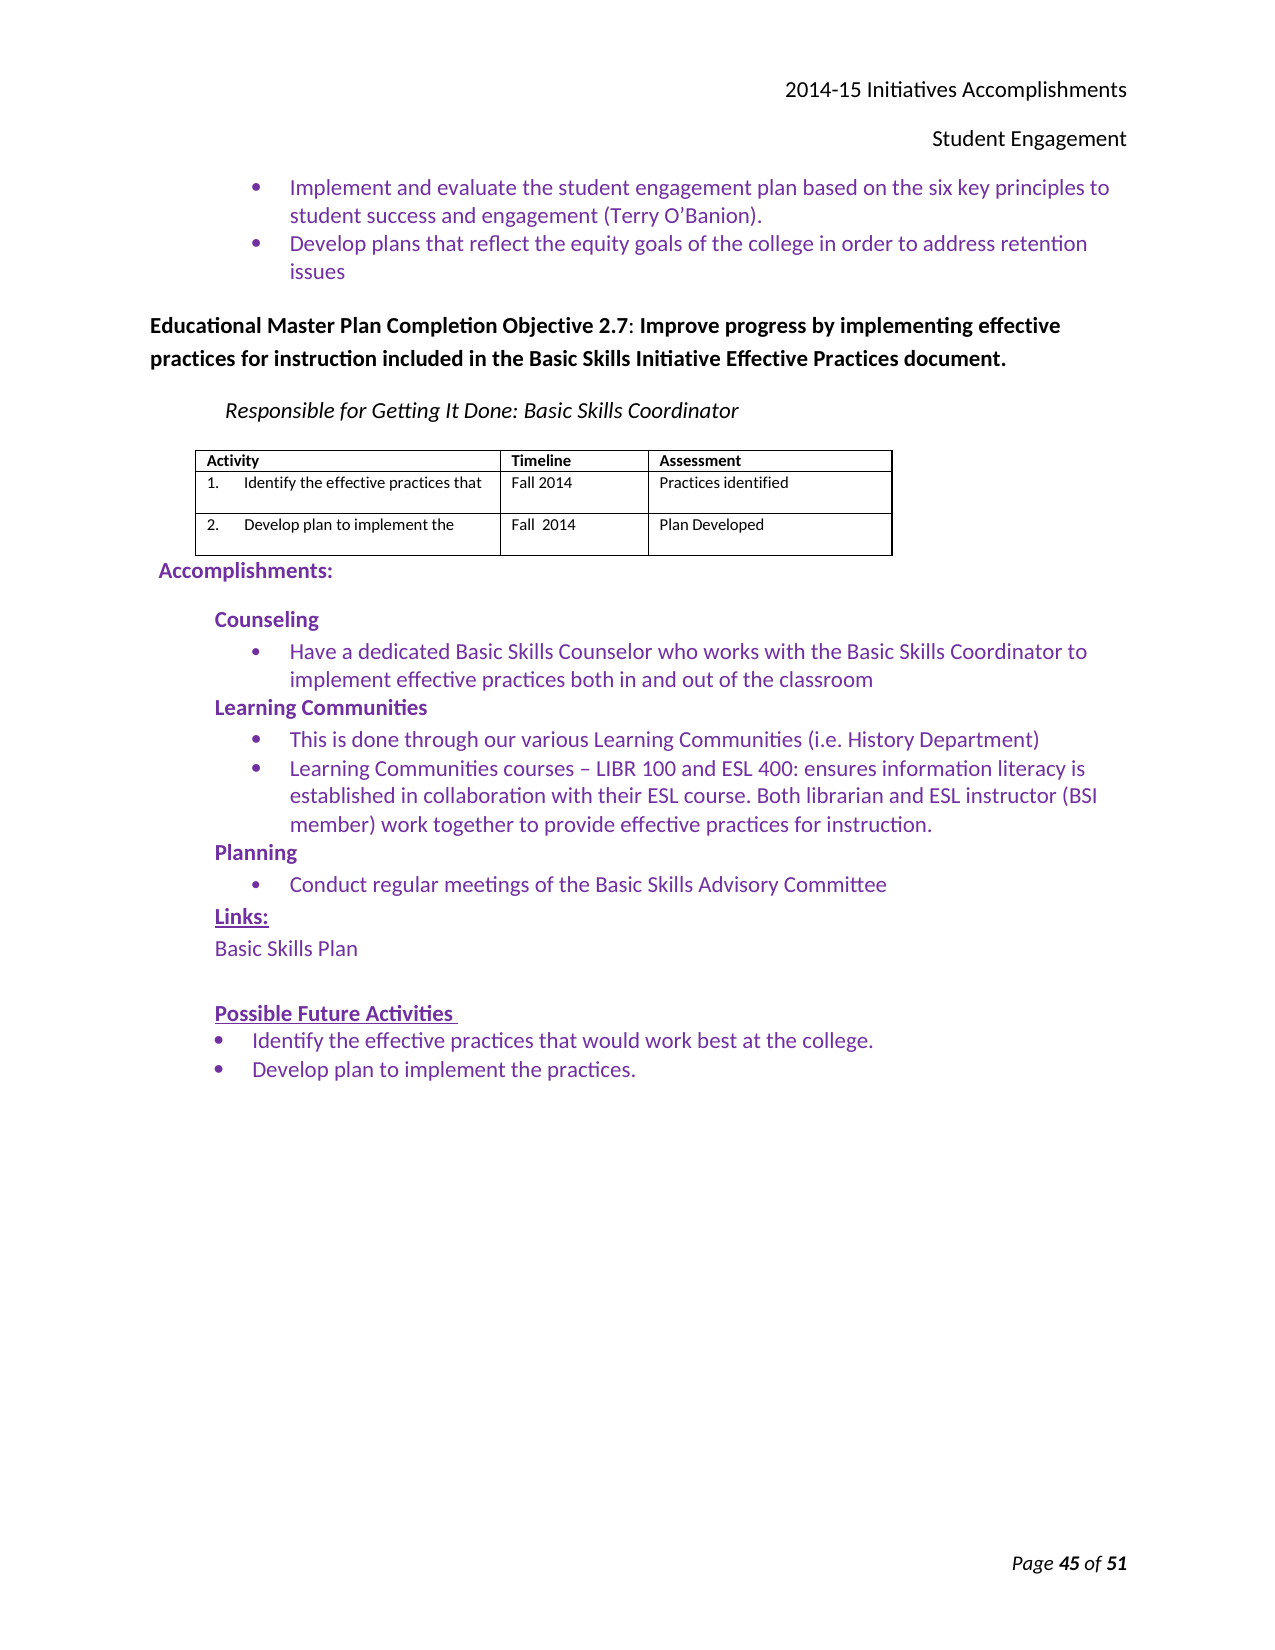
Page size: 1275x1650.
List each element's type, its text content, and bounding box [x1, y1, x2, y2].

table_cell Plan Developed [649, 514, 891, 554]
list Identify the effective practices that would work best at the college. [214, 1027, 1127, 1055]
text Accomplishments: [158, 557, 1127, 584]
list Implement and evaluate the student engagement plan based on the six key principles to student success and engagement (Terry O’Banion). [252, 173, 1127, 229]
text Basic Skills Plan [214, 934, 1127, 962]
text Educational Master Plan Completion Objective 2.7: Improve progress by implementing effective practices for instruction included in the Basic Skills Initiative Effective Practices document. [150, 311, 1063, 372]
list Develop plan to implement the practices. [214, 1055, 1127, 1083]
table_cell 1. Identify the effective practices that would work best at the college. [196, 472, 500, 513]
text Links: [214, 902, 1127, 930]
list Learning Communities courses – LIBR 100 and ESL 400: ensures information literacy is established in collaboration with their ESL course. Both librarian and ESL instructor (BSI member) work together to provide effective practices for instruction. [252, 754, 1127, 838]
table_header Assessment [649, 451, 891, 471]
text Planning [214, 838, 1127, 866]
list Have a dedicated Basic Skills Counselor who works with the Basic Skills Coordinator to implement effective practices both in and out of the classroom [252, 637, 1127, 693]
list Possible Future Activities [214, 999, 1127, 1027]
table_cell Fall 2014 [501, 472, 648, 513]
text Responsible for Getting It Done: Basic Skills Coordinator [225, 397, 1127, 425]
text Learning Communities [214, 693, 1127, 721]
table_header Timeline [501, 451, 648, 471]
table_cell Fall 2014 [501, 514, 648, 554]
table_header Activity [196, 451, 500, 471]
text Counseling [214, 605, 1127, 633]
list This is done through our various Learning Communities (i.e. History Department) [252, 726, 1127, 754]
list Conduct regular meetings of the Basic Skills Advisory Committee [252, 870, 1127, 898]
table_cell 2. Develop plan to implement the practices. [196, 514, 500, 554]
list Develop plans that reflect the equity goals of the college in order to address retention issues [252, 229, 1127, 285]
table_cell Practices identified [649, 472, 891, 513]
